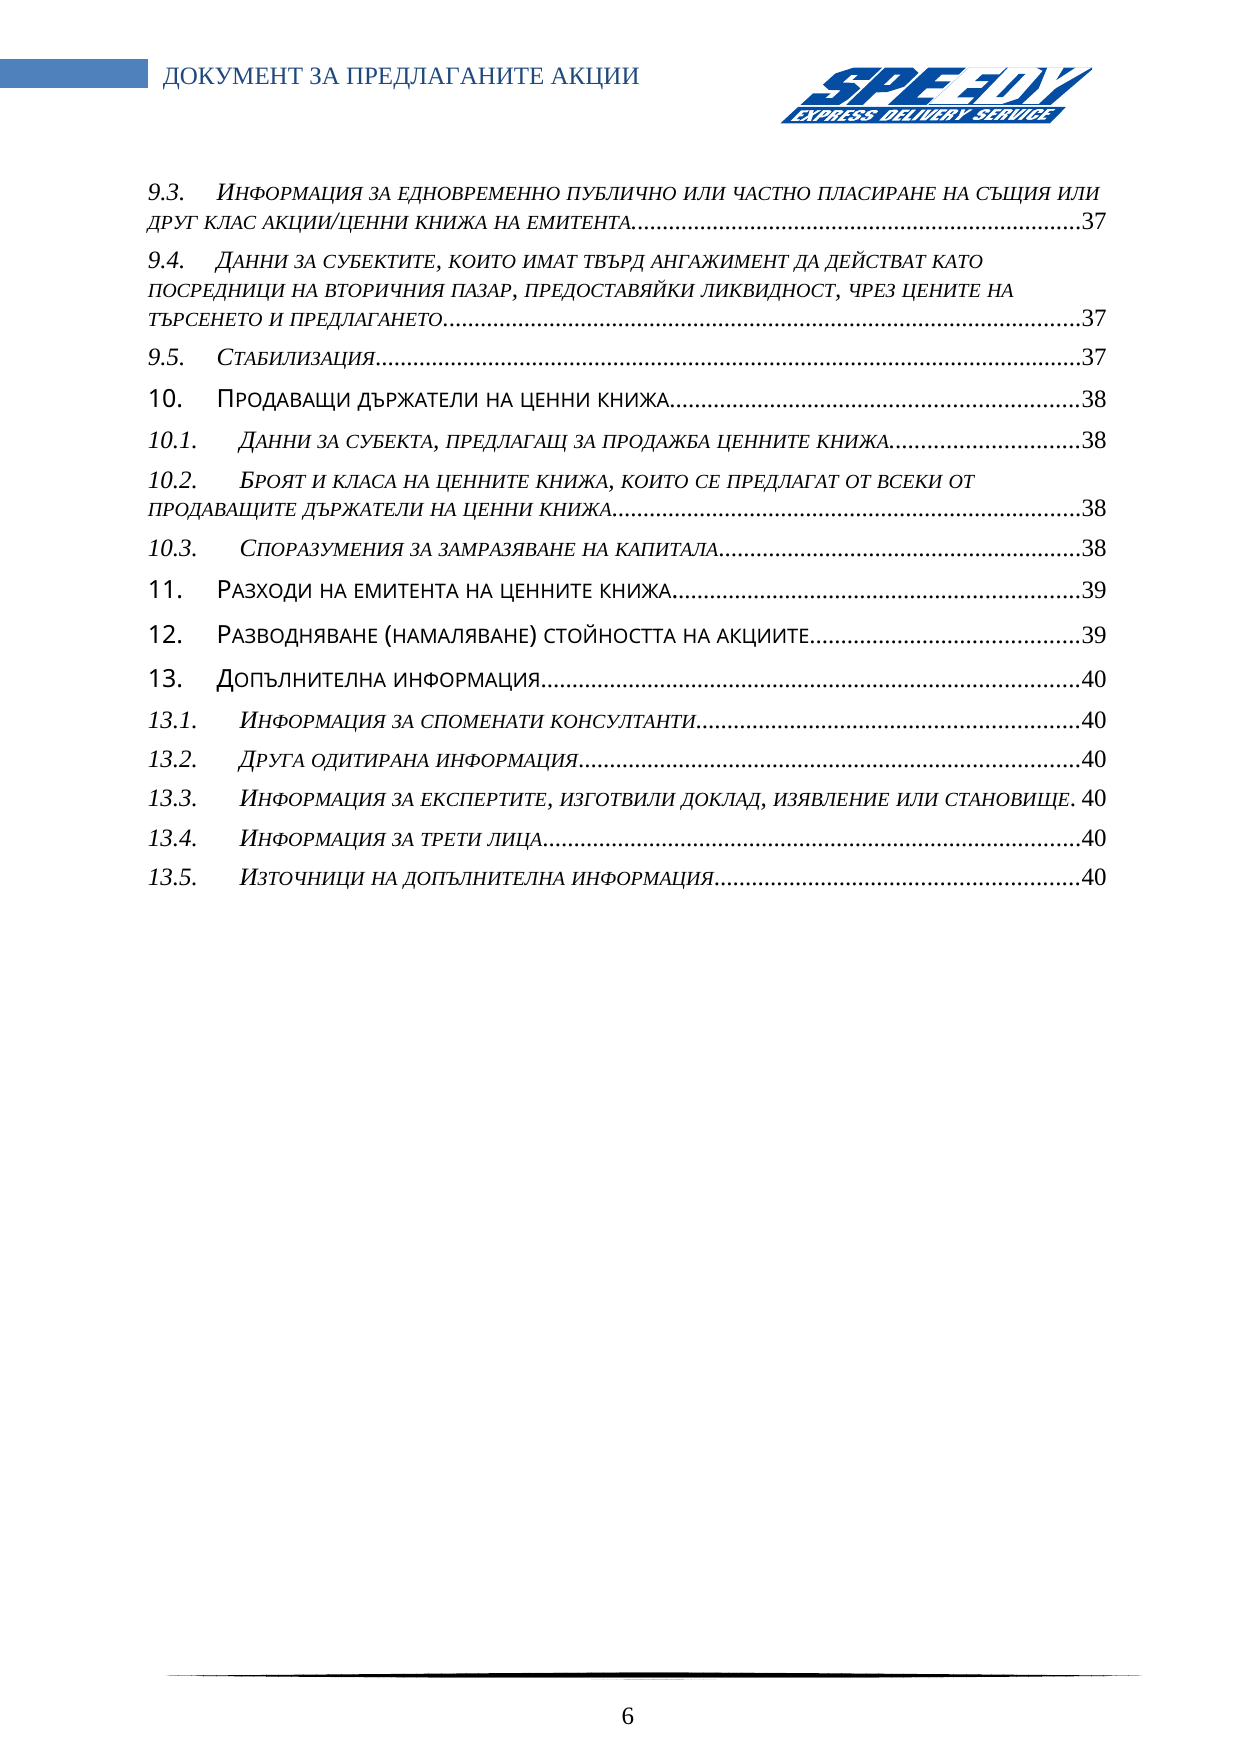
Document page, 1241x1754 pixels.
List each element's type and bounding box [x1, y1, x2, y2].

picture [166, 1671, 1142, 1680]
